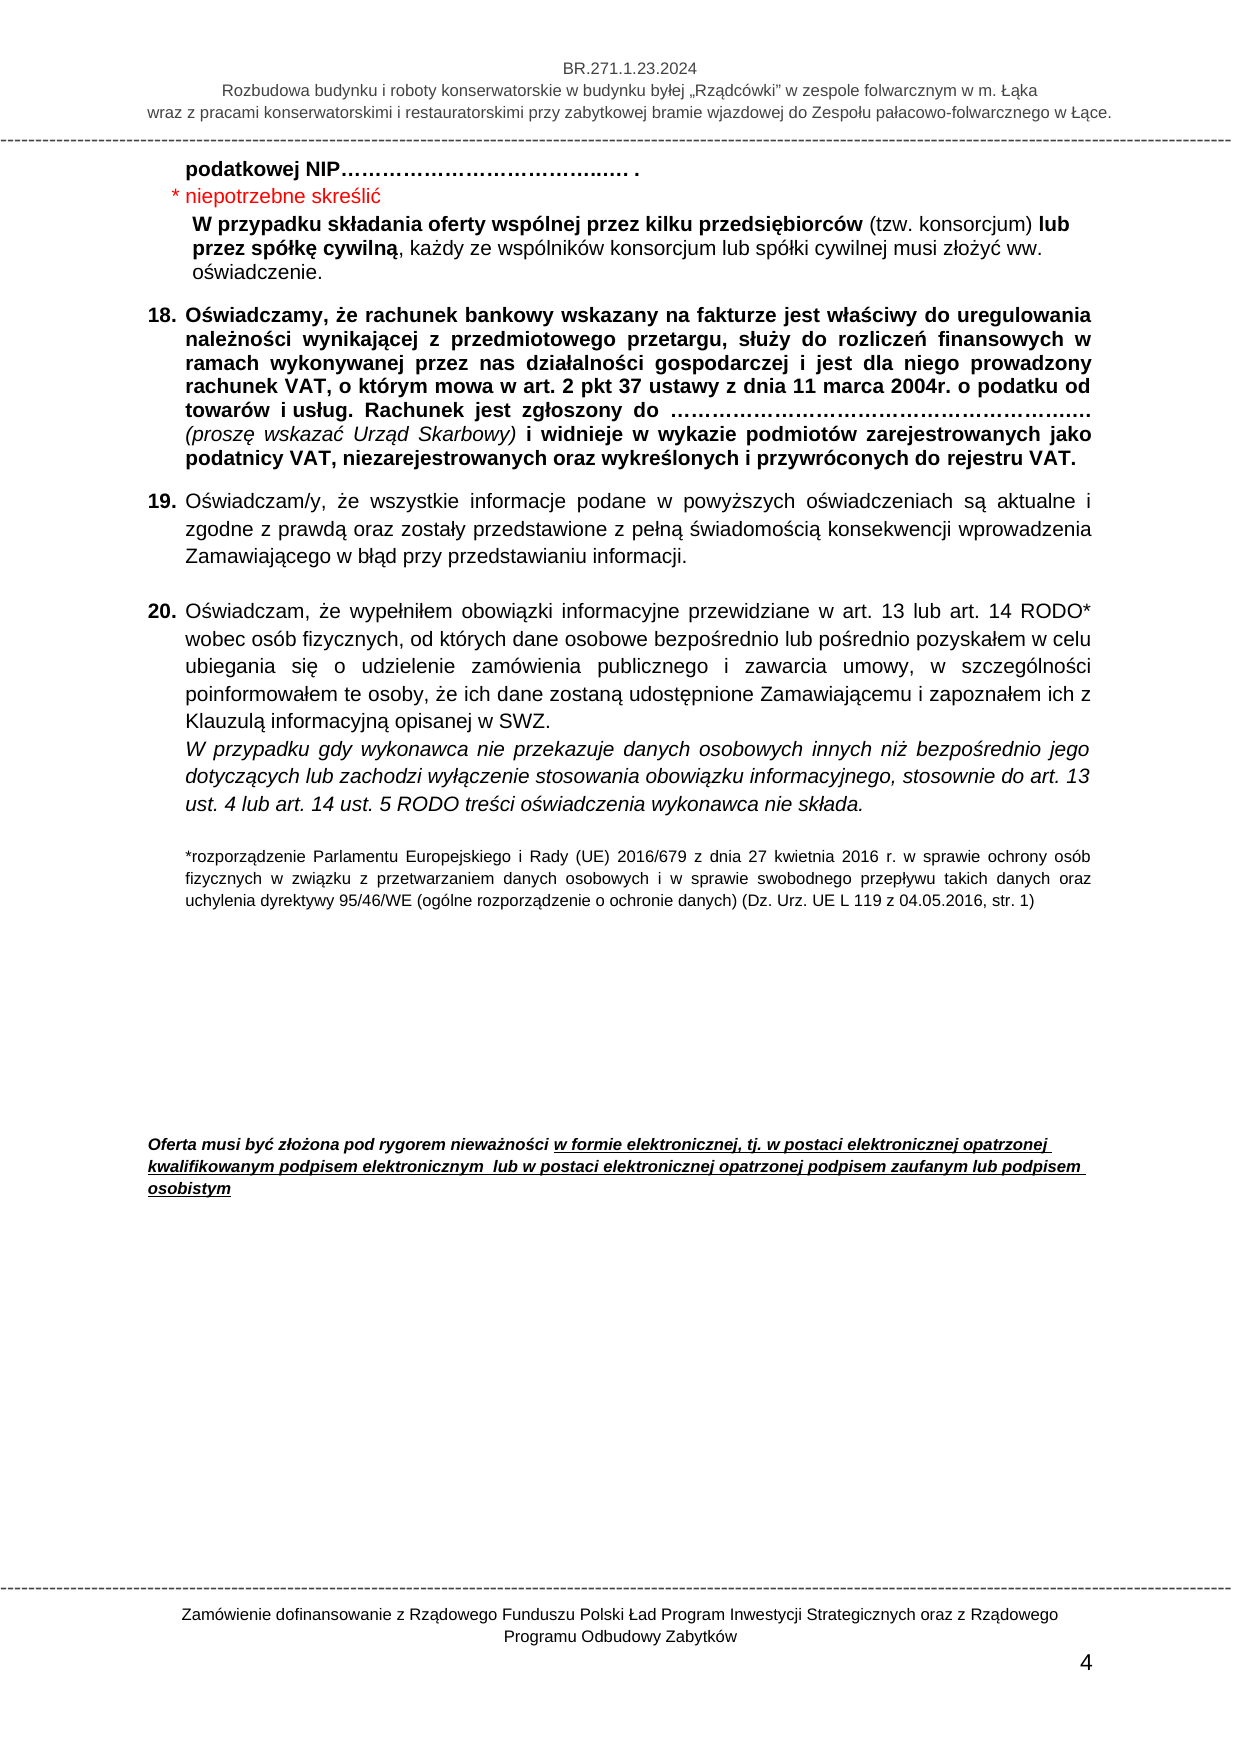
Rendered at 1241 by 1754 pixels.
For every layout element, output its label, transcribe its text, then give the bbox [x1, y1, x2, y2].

list Oświadczam/y, że wszystkie informacje podane w powyższych oświadczeniach są aktualne i zgodne z prawdą oraz zostały przedstawione z pełną świadomością konsekwencji wprowadzenia Zamawiającego w błąd przy przedstawianiu informacji. [148, 489, 1092, 568]
text W przypadku gdy wykonawca nie przekazuje danych osobowych innych niż bezpośrednio jego dotyczących lub zachodzi wyłączenie stosowania obowiązku informacyjnego, stosownie do art. 13 ust. 4 lub art. 14 ust. 5 RODO treści oświadczenia wykonawca nie składa. [185, 736, 1092, 815]
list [148, 157, 1092, 181]
text *rozporządzenie Parlamentu Europejskiego i Rady (UE) 2016/679 z dnia 27 kwietnia 2016 r. w sprawie ochrony osób fizycznych w związku z przetwarzaniem danych osobowych i w sprawie swobodnego przepływu takich danych oraz uchylenia dyrektywy 95/46/WE (ogólne rozporządzenie o ochronie danych) (Dz. Urz. UE L 119 z 04.05.2016, str. 1) [185, 846, 1092, 909]
list Oświadczamy, że rachunek bankowy wskazany na fakturze jest właściwy do uregulowania należności wynikającej z przedmiotowego przetargu, służy do rozliczeń finansowych w ramach wykonywanej przez nas działalności gospodarczej i jest dla niego prowadzony rachunek VAT, o którym mowa w art. 2 pkt 37 ustawy z dnia 11 marca 2004r. o podatku od towarów i usług. Rachunek jest zgłoszony do ………………………………………………….… (proszę wskazać Urząd Skarbowy) i widnieje w wykazie podmiotów zarejestrowanych jako podatnicy VAT, niezarejestrowanych oraz wykreślonych i przywróconych do rejestru VAT. [148, 302, 1092, 470]
text * niepotrzebne skreślić [148, 184, 1092, 208]
list Oświadczam, że wypełniłem obowiązki informacyjne przewidziane w art. 13 lub art. 14 RODO* wobec osób fizycznych, od których dane osobowe bezpośrednio lub pośrednio pozyskałem w celu ubiegania się o udzielenie zamówienia publicznego i zawarcia umowy, w szczególności poinformowałem te osoby, że ich dane zostaną udostępnione Zamawiającemu i zapoznałem ich z Klauzulą informacyjną opisanej w SWZ. [148, 599, 1092, 733]
text Oferta musi być złożona pod rygorem nieważności w formie elektronicznej, tj. w postaci elektronicznej opatrzonej kwalifikowanym podpisem elektronicznym lub w postaci elektronicznej opatrzonej podpisem zaufanym lub podpisem osobistym [148, 1135, 1092, 1198]
